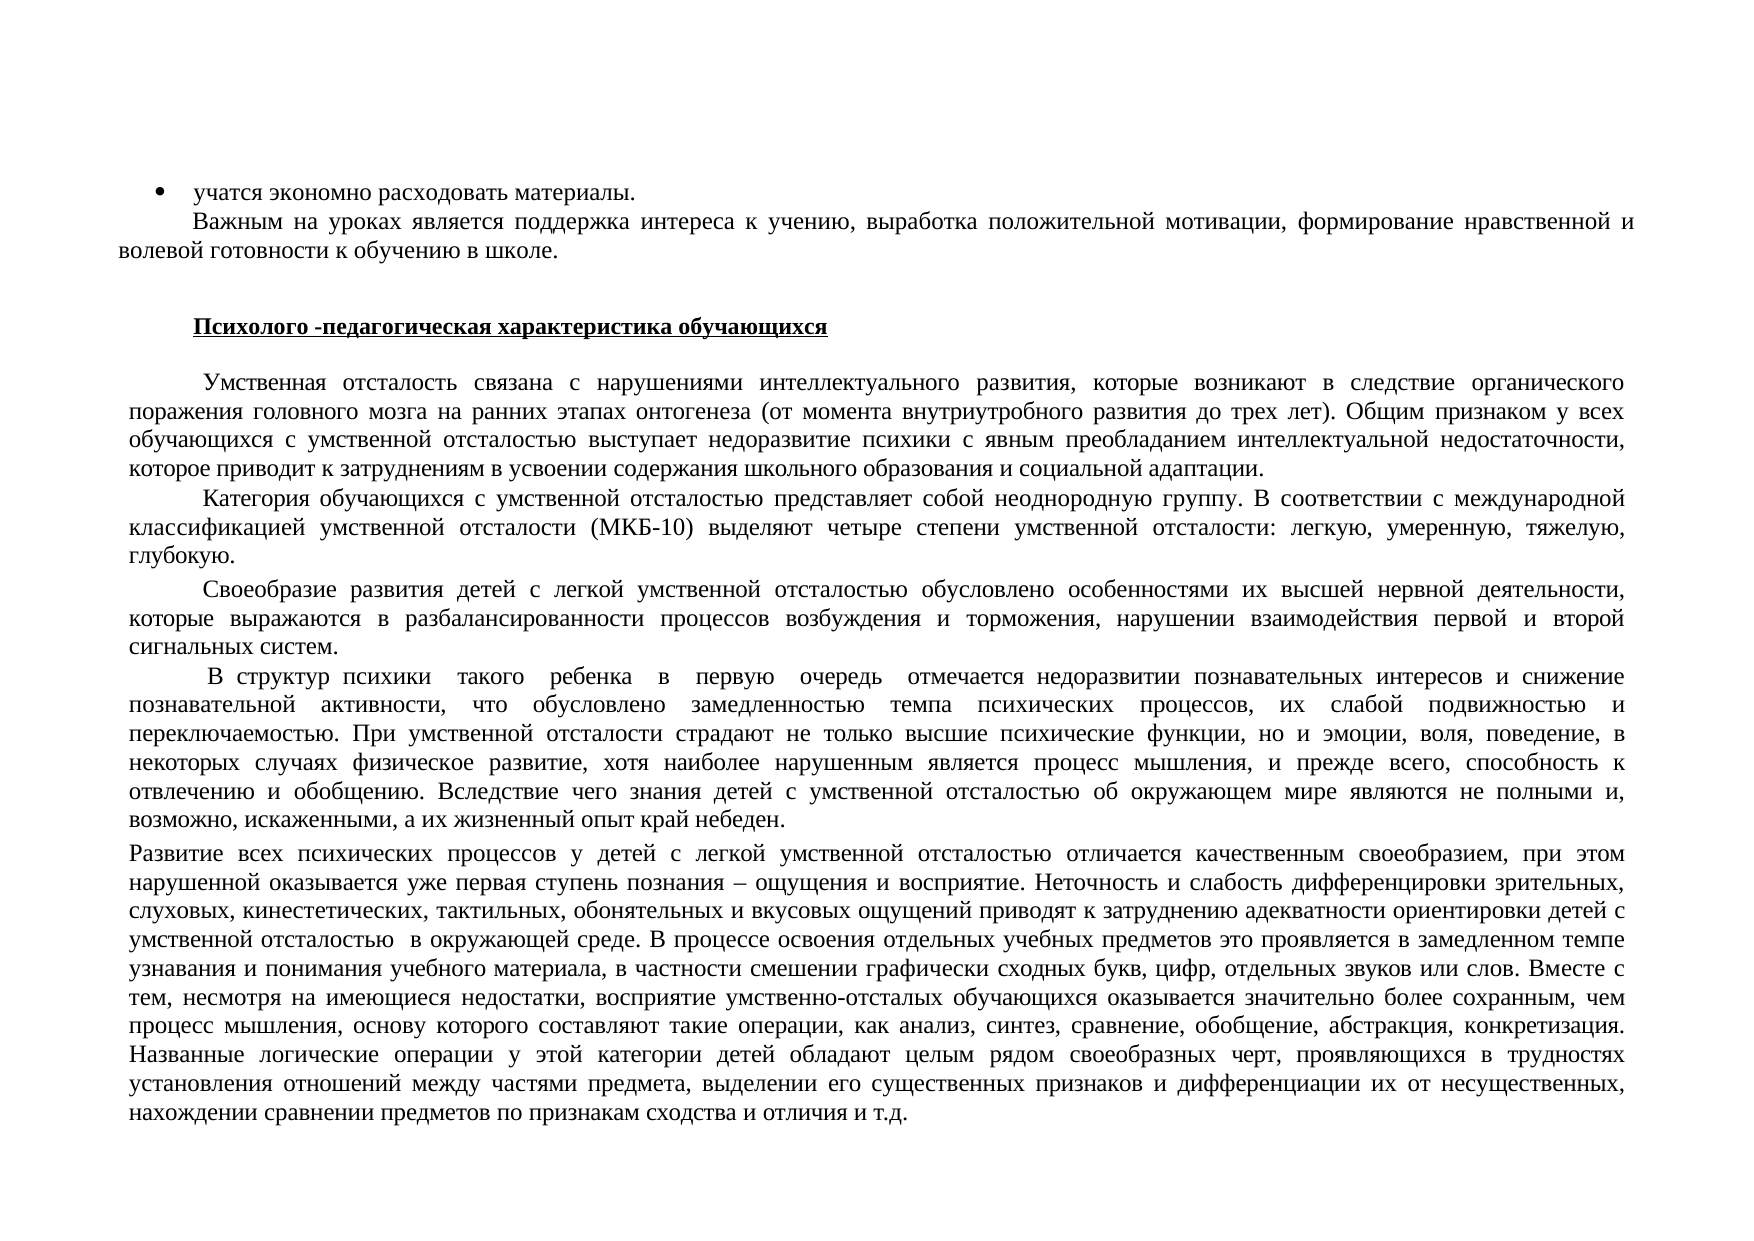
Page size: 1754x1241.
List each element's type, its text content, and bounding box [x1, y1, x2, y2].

text Важным на уроках является поддержка интереса к учению, выработка положительной мотивации, формирование нравственной и волевой готовности к обучению в школе. [118, 206, 1636, 263]
text В структур психики такого ребенка в первую очередь отмечается недоразвитии познавательных интересов и снижение познавательной активности, что обусловлено замедленностью темпа психических процессов, их слабой подвижностью и переключаемостью. При умственной отсталости страдают не только высшие психические функции, но и эмоции, воля, поведение, в некоторых случаях физическое развитие, хотя наиболее нарушенным является процесс мышления, и прежде всего, способность к отвлечению и обобщению. Вследствие чего знания детей с умственной отсталостью об окружающем мире являются не полными и, возможно, искаженными, а их жизненный опыт край небеден. [129, 661, 1625, 833]
text Своеобразие развития детей с легкой умственной отсталостью обусловлено особенностями их высшей нервной деятельности, которые выражаются в разбалансированности процессов возбуждения и торможения, нарушении взаимодействия первой и второй сигнальных систем. [129, 574, 1625, 660]
text Психолого -педагогическая характеристика обучающихся [193, 312, 1636, 339]
list учатся экономно расходовать материалы. [156, 177, 1636, 206]
text Развитие всех психических процессов у детей с легкой умственной отсталостью отличается качественным своеобразием, при этом нарушенной оказывается уже первая ступень познания – ощущения и восприятие. Неточность и слабость дифференцировки зрительных, слуховых, кинестетических, тактильных, обонятельных и вкусовых ощущений приводят к затруднению адекватности ориентировки детей с умственной отсталостью в окружающей среде. В процессе освоения отдельных учебных предметов это проявляется в замедленном темпе узнавания и понимания учебного материала, в частности смешении графически сходных букв, цифр, отдельных звуков или слов. Вместе с тем, несмотря на имеющиеся недостатки, восприятие умственно-отсталых обучающихся оказывается значительно более сохранным, чем процесс мышления, основу которого составляют такие операции, как анализ, синтез, сравнение, обобщение, абстракция, конкретизация. Названные логические операции у этой категории детей обладают целым рядом своеобразных черт, проявляющихся в трудностях установления отношений между частями предмета, выделении его существенных признаков и дифференциации их от несущественных, нахождении сравнении предметов по признакам сходства и отличия и т.д. [129, 838, 1625, 1126]
text Категория обучающихся с умственной отсталостью представляет собой неоднородную группу. В соответствии с международной классификацией умственной отсталости (МКБ-10) выделяют четыре степени умственной отсталости: легкую, умеренную, тяжелую, глубокую. [129, 483, 1625, 569]
text Умственная отсталость связана с нарушениями интеллектуального развития, которые возникают в следствие органического поражения головного мозга на ранних этапах онтогенеза (от момента внутриутробного развития до трех лет). Общим признаком у всех обучающихся с умственной отсталостью выступает недоразвитие психики с явным преобладанием интеллектуальной недостаточности, которое приводит к затруднениям в усвоении содержания школьного образования и социальной адаптации. [129, 367, 1625, 482]
